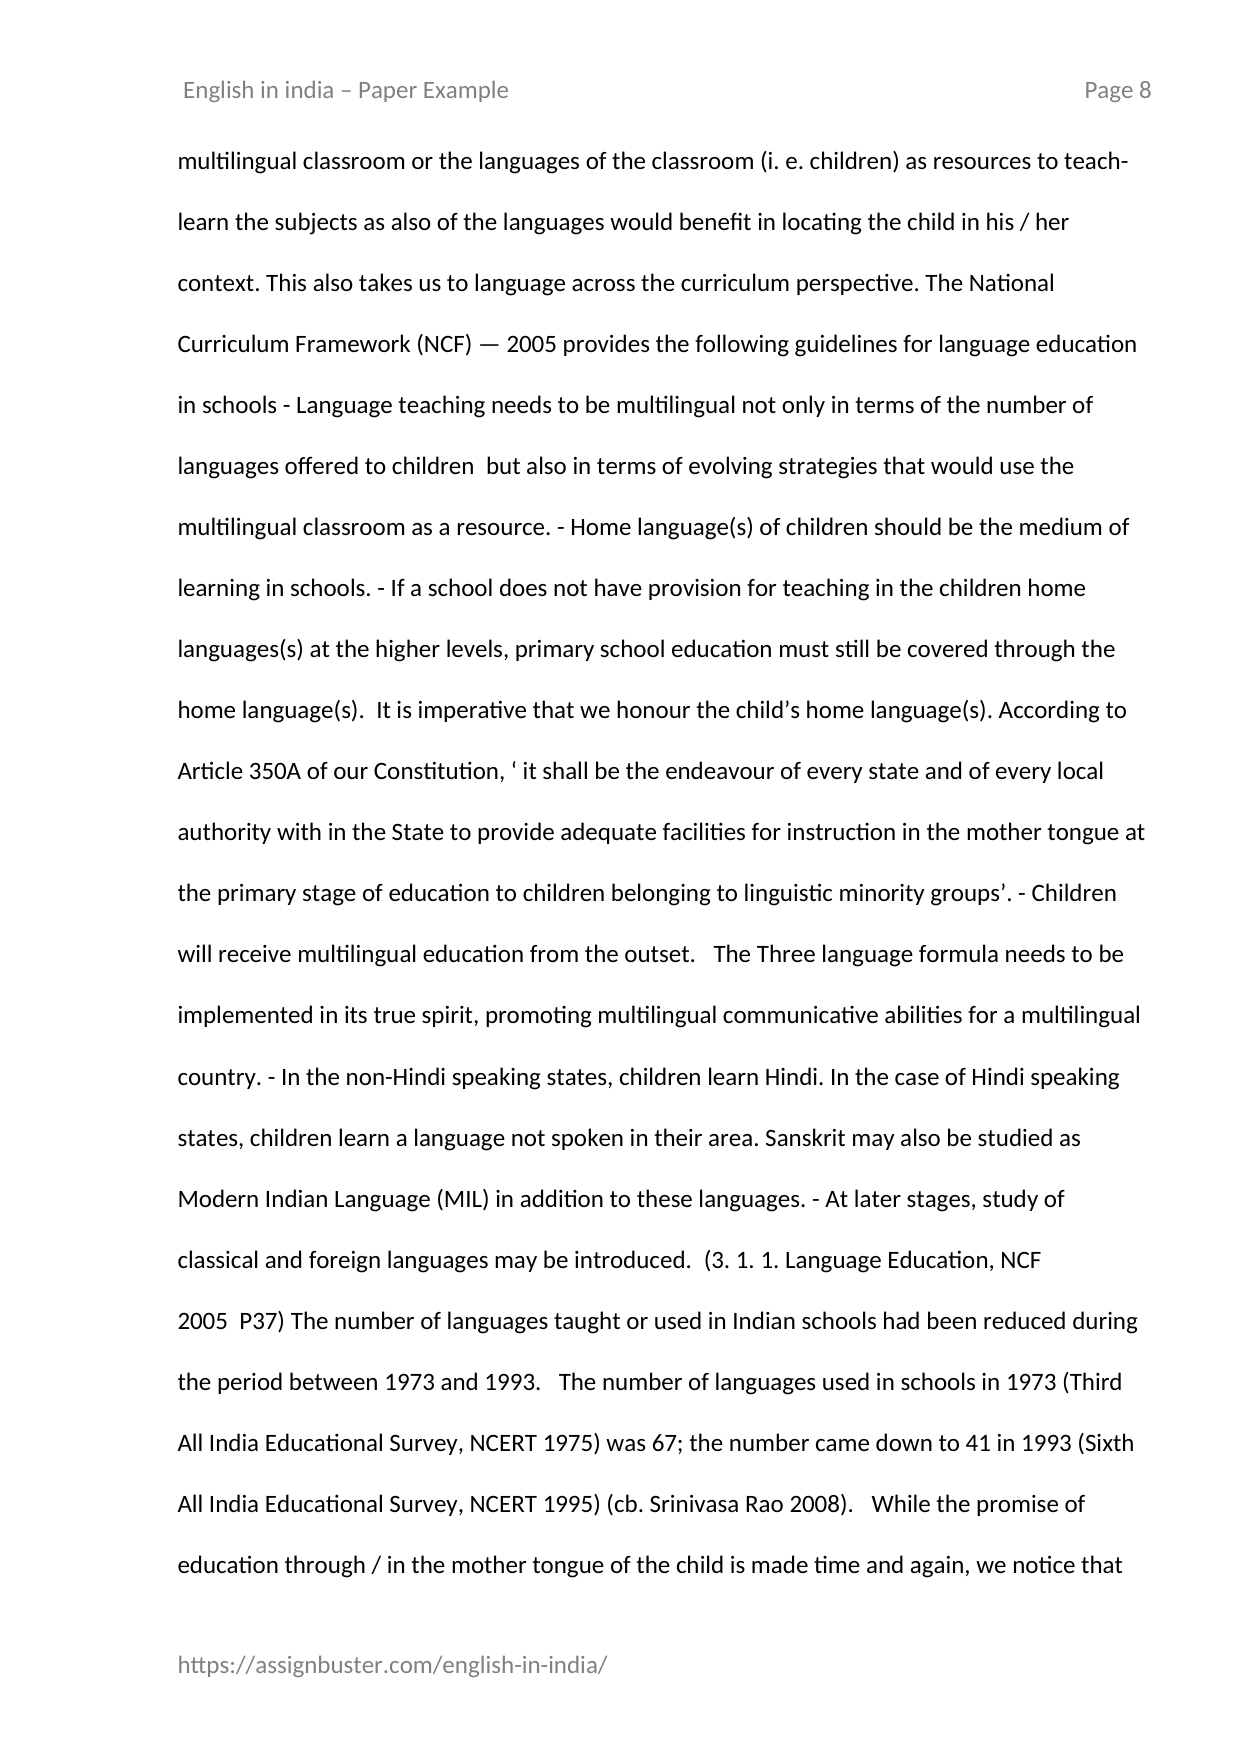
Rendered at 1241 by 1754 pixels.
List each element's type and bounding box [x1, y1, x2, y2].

text [177, 145, 1152, 1579]
